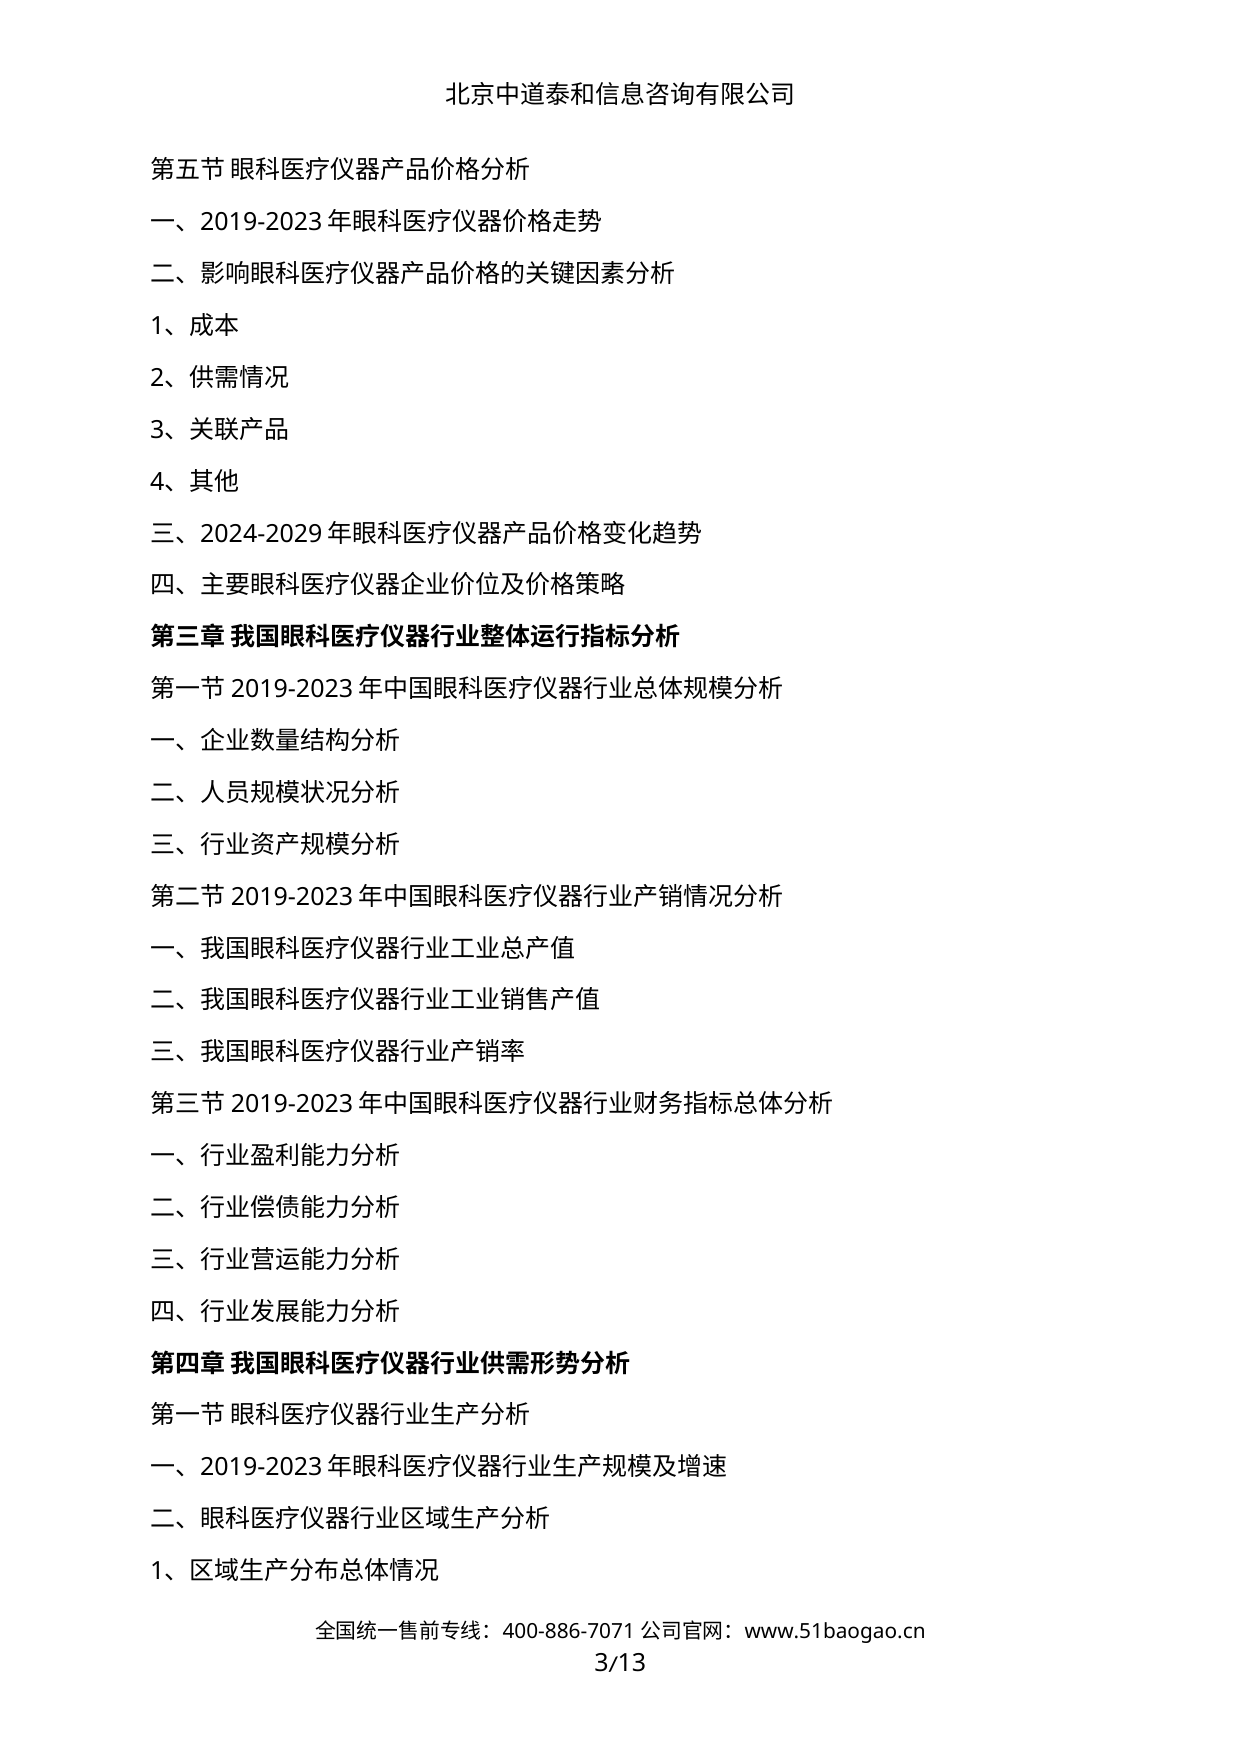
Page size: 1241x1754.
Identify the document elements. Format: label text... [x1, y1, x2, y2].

text 第三章 我国眼科医疗仪器行业整体运行指标分析 [150, 617, 1090, 653]
text 三、行业资产规模分析 [150, 824, 1090, 861]
text 一、2019-2023年眼科医疗仪器价格走势 [150, 202, 1090, 238]
text 第四章 我国眼科医疗仪器行业供需形势分析 [150, 1343, 1090, 1379]
text 第一节 2019-2023年中国眼科医疗仪器行业总体规模分析 [150, 669, 1090, 705]
text 二、影响眼科医疗仪器产品价格的关键因素分析 [150, 254, 1090, 290]
text 二、行业偿债能力分析 [150, 1187, 1090, 1224]
text 三、行业营运能力分析 [150, 1239, 1090, 1276]
text 3、关联产品 [150, 409, 1090, 446]
text 1、区域生产分布总体情况 [150, 1551, 1090, 1587]
text 一、企业数量结构分析 [150, 721, 1090, 757]
text 第一节 眼科医疗仪器行业生产分析 [150, 1395, 1090, 1431]
text 二、眼科医疗仪器行业区域生产分析 [150, 1499, 1090, 1535]
text 二、我国眼科医疗仪器行业工业销售产值 [150, 980, 1090, 1016]
text 一、我国眼科医疗仪器行业工业总产值 [150, 928, 1090, 964]
text 三、我国眼科医疗仪器行业产销率 [150, 1032, 1090, 1068]
text 一、2019-2023年眼科医疗仪器行业生产规模及增速 [150, 1447, 1090, 1483]
text 第二节 2019-2023年中国眼科医疗仪器行业产销情况分析 [150, 876, 1090, 912]
text 四、行业发展能力分析 [150, 1291, 1090, 1327]
text 1、成本 [150, 306, 1090, 342]
text 第三节 2019-2023年中国眼科医疗仪器行业财务指标总体分析 [150, 1084, 1090, 1120]
text 2、供需情况 [150, 357, 1090, 394]
text 二、人员规模状况分析 [150, 772, 1090, 809]
text 4、其他 [150, 461, 1090, 497]
text 一、行业盈利能力分析 [150, 1136, 1090, 1172]
text 四、主要眼科医疗仪器企业价位及价格策略 [150, 565, 1090, 601]
text 第五节 眼科医疗仪器产品价格分析 [150, 150, 1090, 186]
text 三、2024-2029年眼科医疗仪器产品价格变化趋势 [150, 513, 1090, 549]
